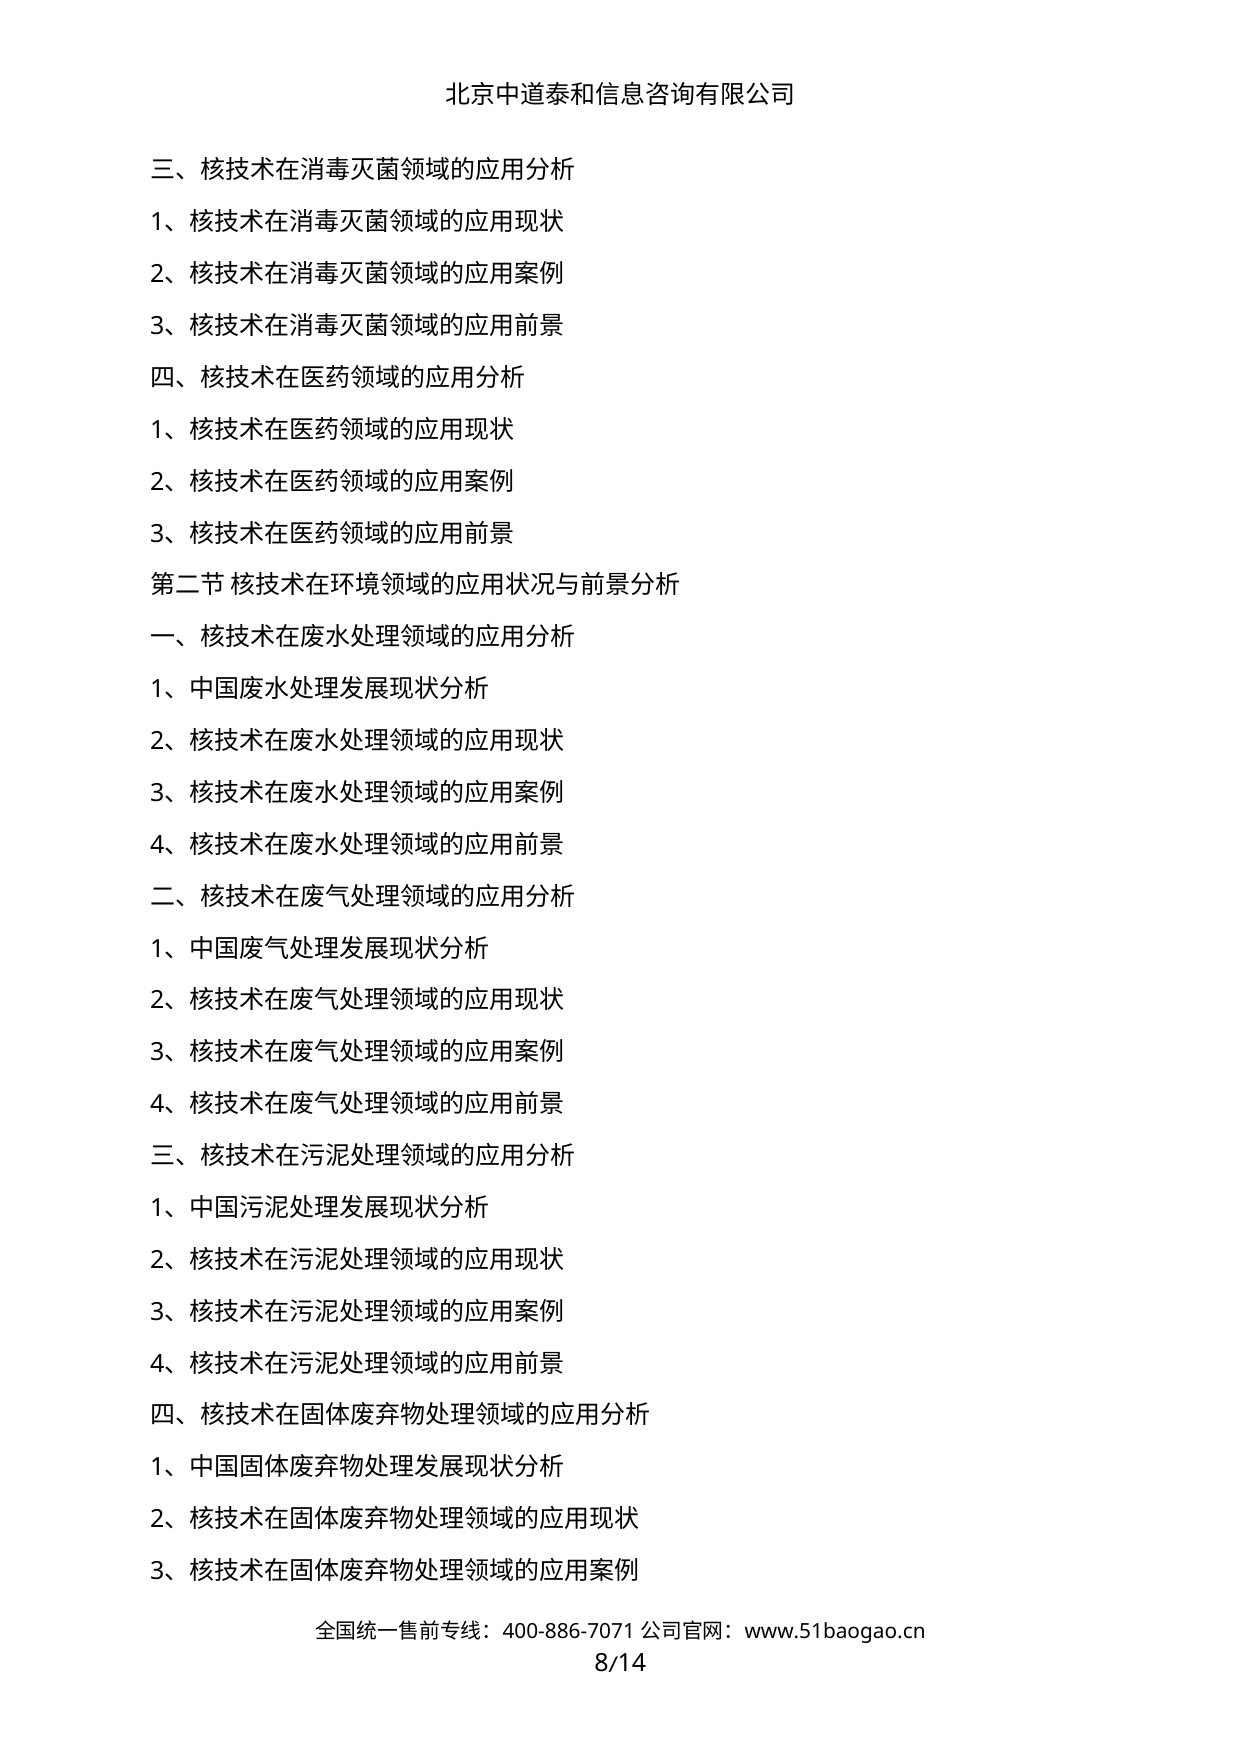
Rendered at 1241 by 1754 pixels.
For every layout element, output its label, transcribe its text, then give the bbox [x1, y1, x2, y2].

text 一、核技术在废水处理领域的应用分析 [150, 617, 1090, 653]
text 4、核技术在废水处理领域的应用前景 [150, 824, 1090, 861]
text 四、核技术在固体废弃物处理领域的应用分析 [150, 1395, 1090, 1431]
text 3、核技术在废气处理领域的应用案例 [150, 1032, 1090, 1068]
text 1、中国污泥处理发展现状分析 [150, 1187, 1090, 1224]
text 2、核技术在污泥处理领域的应用现状 [150, 1239, 1090, 1276]
text 2、核技术在废水处理领域的应用现状 [150, 721, 1090, 757]
text 2、核技术在医药领域的应用案例 [150, 461, 1090, 497]
text 三、核技术在污泥处理领域的应用分析 [150, 1136, 1090, 1172]
text 3、核技术在医药领域的应用前景 [150, 513, 1090, 549]
text 1、中国废气处理发展现状分析 [150, 928, 1090, 964]
text 1、中国废水处理发展现状分析 [150, 669, 1090, 705]
text 1、中国固体废弃物处理发展现状分析 [150, 1447, 1090, 1483]
text 3、核技术在污泥处理领域的应用案例 [150, 1291, 1090, 1327]
text 4、核技术在废气处理领域的应用前景 [150, 1084, 1090, 1120]
text 3、核技术在消毒灭菌领域的应用前景 [150, 306, 1090, 342]
text 1、核技术在消毒灭菌领域的应用现状 [150, 202, 1090, 238]
text 3、核技术在固体废弃物处理领域的应用案例 [150, 1551, 1090, 1587]
text 第二节 核技术在环境领域的应用状况与前景分析 [150, 565, 1090, 601]
text 1、核技术在医药领域的应用现状 [150, 409, 1090, 446]
text 二、核技术在废气处理领域的应用分析 [150, 876, 1090, 912]
text 4、核技术在污泥处理领域的应用前景 [150, 1343, 1090, 1379]
text 四、核技术在医药领域的应用分析 [150, 357, 1090, 394]
text 2、核技术在固体废弃物处理领域的应用现状 [150, 1499, 1090, 1535]
text 三、核技术在消毒灭菌领域的应用分析 [150, 150, 1090, 186]
text 3、核技术在废水处理领域的应用案例 [150, 772, 1090, 809]
text 2、核技术在废气处理领域的应用现状 [150, 980, 1090, 1016]
text 2、核技术在消毒灭菌领域的应用案例 [150, 254, 1090, 290]
